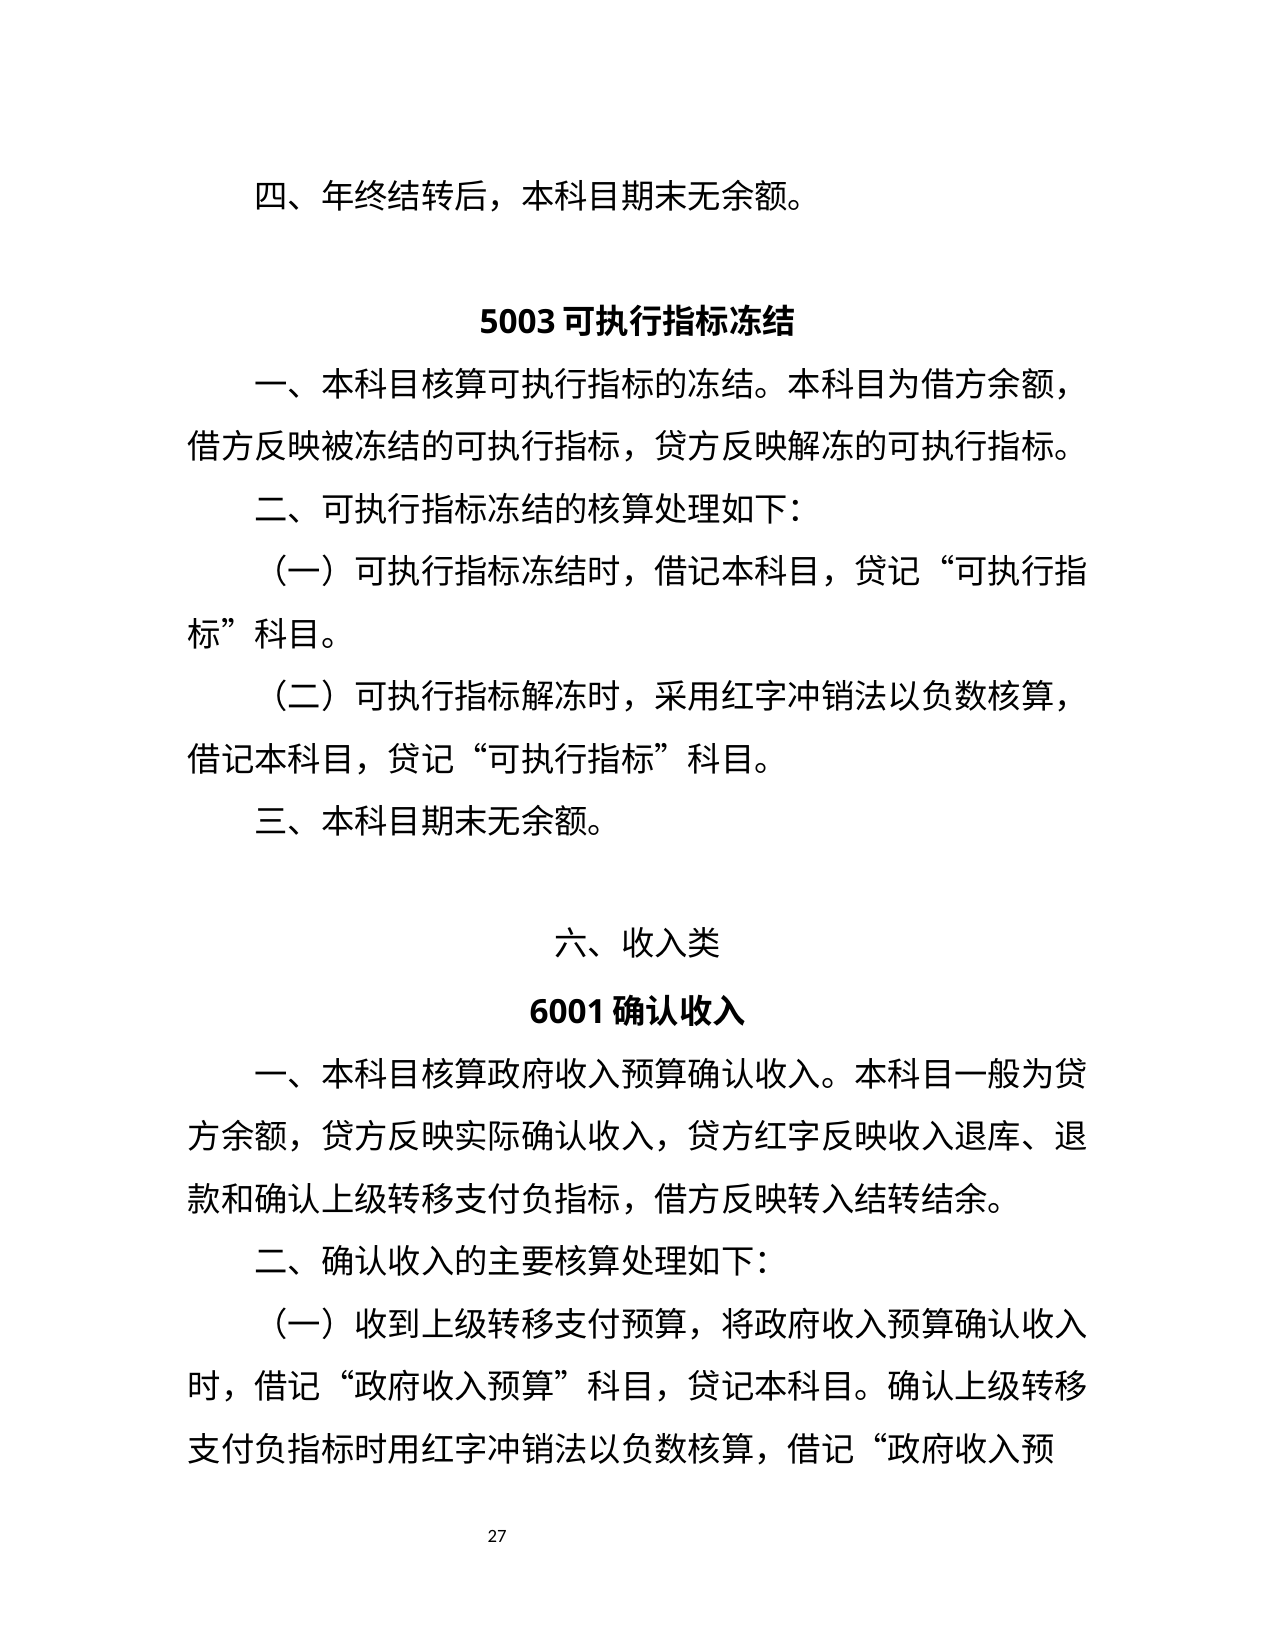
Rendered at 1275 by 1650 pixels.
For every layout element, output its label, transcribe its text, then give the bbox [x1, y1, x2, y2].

text 一、本科目核算可执行指标的冻结。本科目为借方余额，借方反映被冻结的可执行指标，贷方反映解冻的可执行指标。 [187, 346, 1087, 471]
text 四、年终结转后，本科目期末无余额。 [187, 159, 1087, 221]
text 6001确认收入 [187, 974, 1087, 1036]
text （二）可执行指标解冻时，采用红字冲销法以负数核算，借记本科目，贷记“可执行指标”科目。 [187, 659, 1087, 784]
text 5003可执行指标冻结 [187, 284, 1087, 346]
text 二、可执行指标冻结的核算处理如下： [187, 471, 1087, 534]
text 二、确认收入的主要核算处理如下： [187, 1224, 1087, 1286]
subtitle 六、收入类 [187, 909, 1087, 974]
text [187, 1286, 1087, 1474]
text 一、本科目核算政府收入预算确认收入。本科目一般为贷方余额，贷方反映实际确认收入，贷方红字反映收入退库、退款和确认上级转移支付负指标，借方反映转入结转结余。 [187, 1036, 1087, 1224]
text 三、本科目期末无余额。 [187, 784, 1087, 846]
text （一）可执行指标冻结时，借记本科目，贷记“可执行指标”科目。 [187, 534, 1087, 659]
